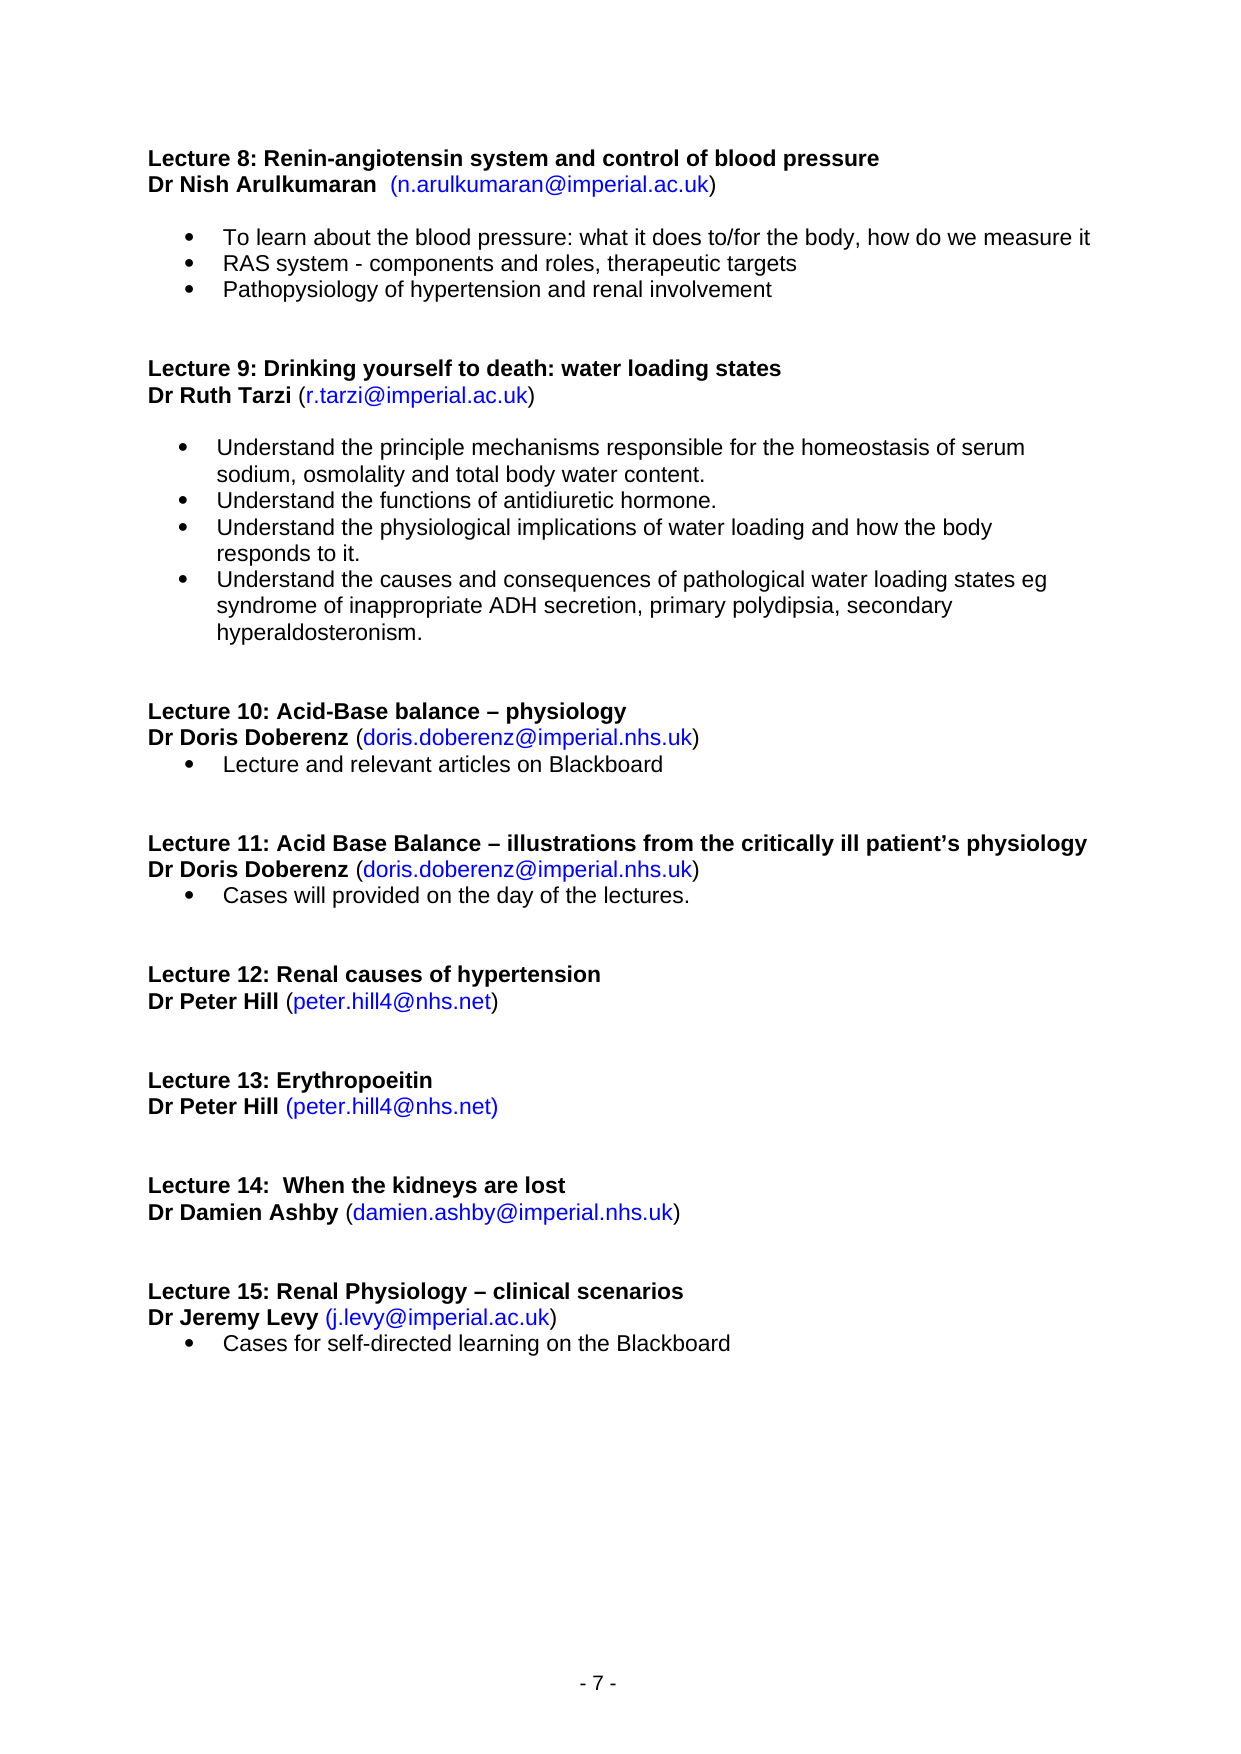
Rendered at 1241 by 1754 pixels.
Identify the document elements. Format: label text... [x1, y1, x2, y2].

text Lecture 14: When the kidneys are lost [148, 1172, 1092, 1199]
list Cases for self-directed learning on the Blackboard [185, 1330, 1092, 1357]
text Dr Doris Doberenz (doris.doberenz@imperial.nhs.uk) [148, 724, 1092, 751]
list Understand the physiological implications of water loading and how the body responds to it. [179, 513, 1092, 566]
list Understand the principle mechanisms responsible for the homeostasis of serum sodium, osmolality and total body water content. [179, 434, 1092, 487]
text Dr Nish Arulkumaran (n.arulkumaran@imperial.ac.uk) [148, 171, 1092, 197]
list RAS system - components and roles, therapeutic targets [185, 250, 1092, 276]
text Lecture 8: Renin-angiotensin system and control of blood pressure [148, 144, 1092, 171]
list Lecture and relevant articles on Blackboard [185, 751, 1092, 777]
list To learn about the blood pressure: what it does to/for the body, how do we measure it [185, 223, 1092, 250]
text Dr Peter Hill (peter.hill4@nhs.net) [148, 988, 1092, 1014]
text Lecture 12: Renal causes of hypertension [148, 961, 1092, 988]
text Dr Jeremy Levy (j.levy@imperial.ac.uk) [148, 1304, 1092, 1330]
text Lecture 13: Erythropoeitin [148, 1067, 1092, 1093]
text Dr Doris Doberenz (doris.doberenz@imperial.nhs.uk) [148, 856, 1092, 882]
list Cases will provided on the day of the lectures. [185, 882, 1092, 909]
list Understand the causes and consequences of pathological water loading states eg syndrome of inappropriate ADH secretion, primary polydipsia, secondary hyperaldosteronism. [179, 566, 1092, 645]
text Lecture 9: Drinking yourself to death: water loading states [148, 355, 1092, 382]
text Lecture 11: Acid Base Balance – illustrations from the critically ill patient’s physiology [148, 830, 1092, 856]
text Lecture 15: Renal Physiology – clinical scenarios [148, 1278, 1092, 1304]
text Dr Damien Ashby (damien.ashby@imperial.nhs.uk) [148, 1199, 1092, 1225]
list Pathopysiology of hypertension and renal involvement [185, 276, 1092, 303]
text Dr Peter Hill () [148, 1093, 1092, 1119]
list Understand the functions of antidiuretic hormone. [179, 487, 1092, 513]
text Dr Ruth Tarzi (r.tarzi@imperial.ac.uk) [148, 382, 1092, 408]
text Lecture 10: Acid-Base balance – physiology [148, 698, 1092, 724]
